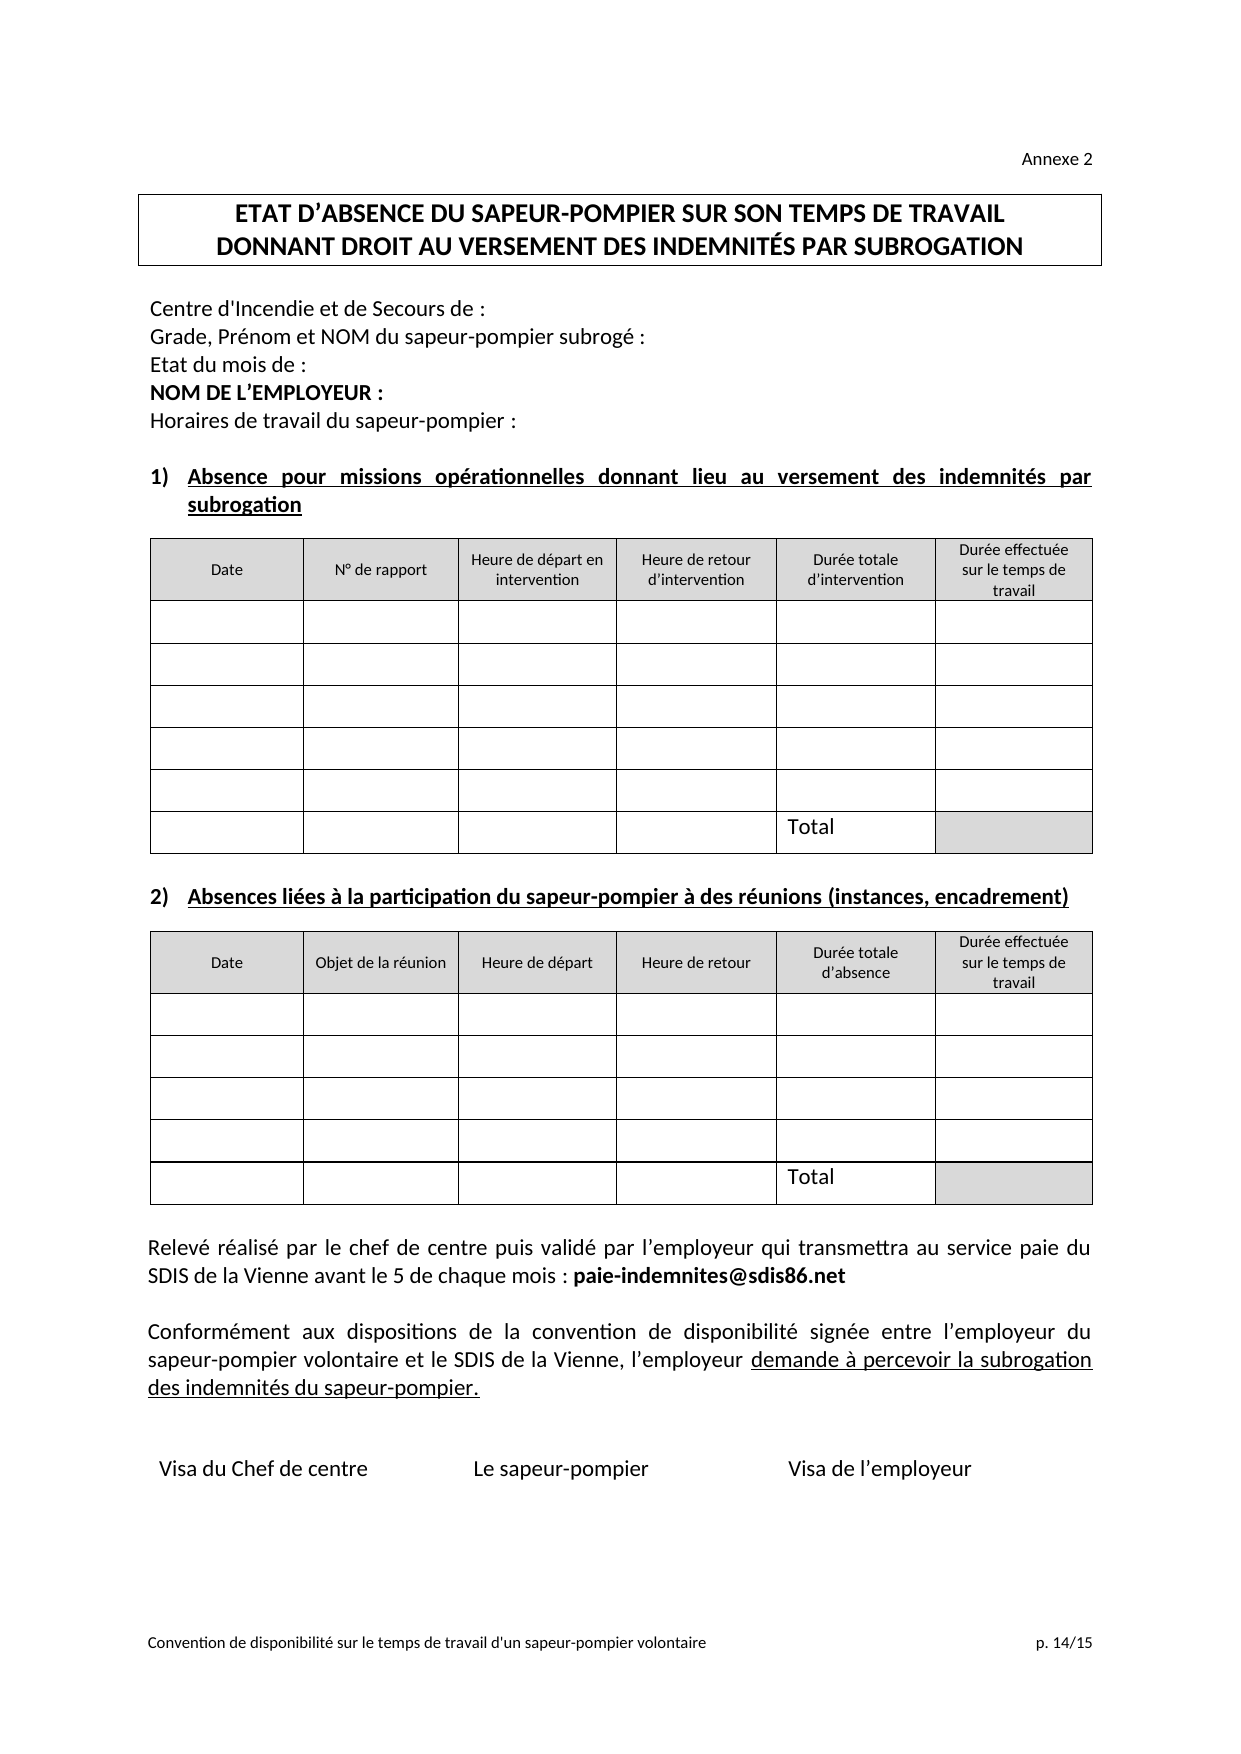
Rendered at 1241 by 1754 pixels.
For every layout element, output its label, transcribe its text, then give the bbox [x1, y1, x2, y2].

table_cell [459, 728, 616, 769]
table_cell [459, 1120, 616, 1161]
table_cell [459, 1036, 616, 1077]
table_cell [777, 1036, 935, 1077]
table_cell [777, 644, 935, 684]
table_cell [617, 1036, 776, 1077]
table_cell [617, 644, 776, 684]
table_cell [151, 1163, 303, 1204]
table_cell [617, 1078, 776, 1119]
table_header Heure de retour d’intervention [617, 539, 776, 600]
text Annexe 2 [150, 148, 1093, 171]
table_cell [617, 994, 776, 1035]
text Grade, Prénom et NOM du sapeur-pompier subrogé : [150, 322, 1093, 350]
table_cell [617, 601, 776, 642]
table_header Heure de départ [459, 932, 616, 993]
text ETAT D’ABSENCE DU SAPEUR-POMPIER SUR SON TEMPS DE TRAVAIL [139, 195, 1101, 226]
text Centre d'Incendie et de Secours de : [150, 294, 1093, 322]
table_cell [936, 770, 1092, 811]
table_header Heure de départ en intervention [459, 539, 616, 600]
table_cell [459, 812, 616, 853]
table_cell [459, 994, 616, 1035]
table_cell [617, 770, 776, 811]
table_header Visa de l’employeur [777, 1454, 1093, 1510]
table_cell [936, 1078, 1092, 1119]
table_cell [617, 812, 776, 853]
table_cell [304, 1163, 458, 1204]
table_cell [936, 1163, 1092, 1204]
table_cell [777, 994, 935, 1035]
table_cell [936, 1120, 1092, 1161]
table_cell [151, 686, 303, 727]
table_cell [304, 994, 458, 1035]
table_header Durée totale d’intervention [777, 539, 935, 600]
table_cell [777, 686, 935, 727]
table_cell [459, 644, 616, 684]
table_cell Total [777, 812, 935, 853]
table_cell [777, 1078, 935, 1119]
table_header Durée totale d’absence [777, 932, 935, 993]
table_cell [459, 770, 616, 811]
table_cell [459, 1163, 616, 1204]
table_header Date [151, 932, 303, 993]
table_cell [617, 1163, 776, 1204]
text NOM DE L’EMPLOYEUR : [150, 378, 1093, 406]
table_cell [304, 1036, 458, 1077]
table_cell [777, 770, 935, 811]
table_cell [151, 644, 303, 684]
table_cell [936, 686, 1092, 727]
table_cell [304, 644, 458, 684]
table_cell [304, 1078, 458, 1119]
table_cell [151, 812, 303, 853]
table_cell [936, 644, 1092, 684]
table_header Le sapeur-pompier [462, 1454, 777, 1510]
table_cell [777, 728, 935, 769]
table_header Heure de retour [617, 932, 776, 993]
table_cell [936, 1036, 1092, 1077]
table_cell [777, 1120, 935, 1161]
table_cell [459, 1078, 616, 1119]
text Etat du mois de : [150, 350, 1093, 378]
list Absence pour missions opérationnelles donnant lieu au versement des indemnités par subrogation [150, 462, 1093, 518]
table_cell [936, 812, 1092, 853]
table_header Objet de la réunion [304, 932, 458, 993]
table_header Date [151, 539, 303, 600]
table_cell Total [777, 1163, 935, 1204]
table_header Durée effectuée sur le temps de travail [936, 932, 1092, 993]
table_header Durée effectuée sur le temps de travail [936, 539, 1092, 600]
table_cell [617, 728, 776, 769]
table_cell [459, 601, 616, 642]
text DONNANT DROIT AU VERSEMENT DES INDEMNITÉS PAR SUBROGATION [139, 226, 1101, 265]
table_cell [304, 1120, 458, 1161]
table_cell [151, 601, 303, 642]
table_cell [304, 770, 458, 811]
table_cell [151, 770, 303, 811]
table_cell [151, 1120, 303, 1161]
table_cell [151, 728, 303, 769]
table_cell [777, 601, 935, 642]
table_cell [304, 812, 458, 853]
text Conformément aux dispositions de la convention de disponibilité signée entre l’employeur du sapeur-pompier volontaire et le SDIS de la Vienne, l’employeur demande à percevoir la subrogation des indemnités du sapeur-pompier. [148, 1317, 1093, 1401]
table_cell [936, 601, 1092, 642]
table_header N° de rapport [304, 539, 458, 600]
table_cell [617, 1120, 776, 1161]
table_cell [304, 728, 458, 769]
table_cell [936, 994, 1092, 1035]
text Relevé réalisé par le chef de centre puis validé par l’employeur qui transmettra au service paie du SDIS de la Vienne avant le 5 de chaque mois : paie-indemnites@sdis86.net [148, 1233, 1093, 1289]
table_cell [617, 686, 776, 727]
table_header Visa du Chef de centre [148, 1454, 462, 1510]
table_cell [151, 1036, 303, 1077]
list Absences liées à la participation du sapeur-pompier à des réunions (instances, encadrement) [150, 882, 1093, 910]
table_cell [936, 728, 1092, 769]
table_cell [304, 601, 458, 642]
table_cell [304, 686, 458, 727]
text Horaires de travail du sapeur-pompier : [150, 406, 1093, 434]
table_cell [459, 686, 616, 727]
table_cell [151, 994, 303, 1035]
table_cell [151, 1078, 303, 1119]
